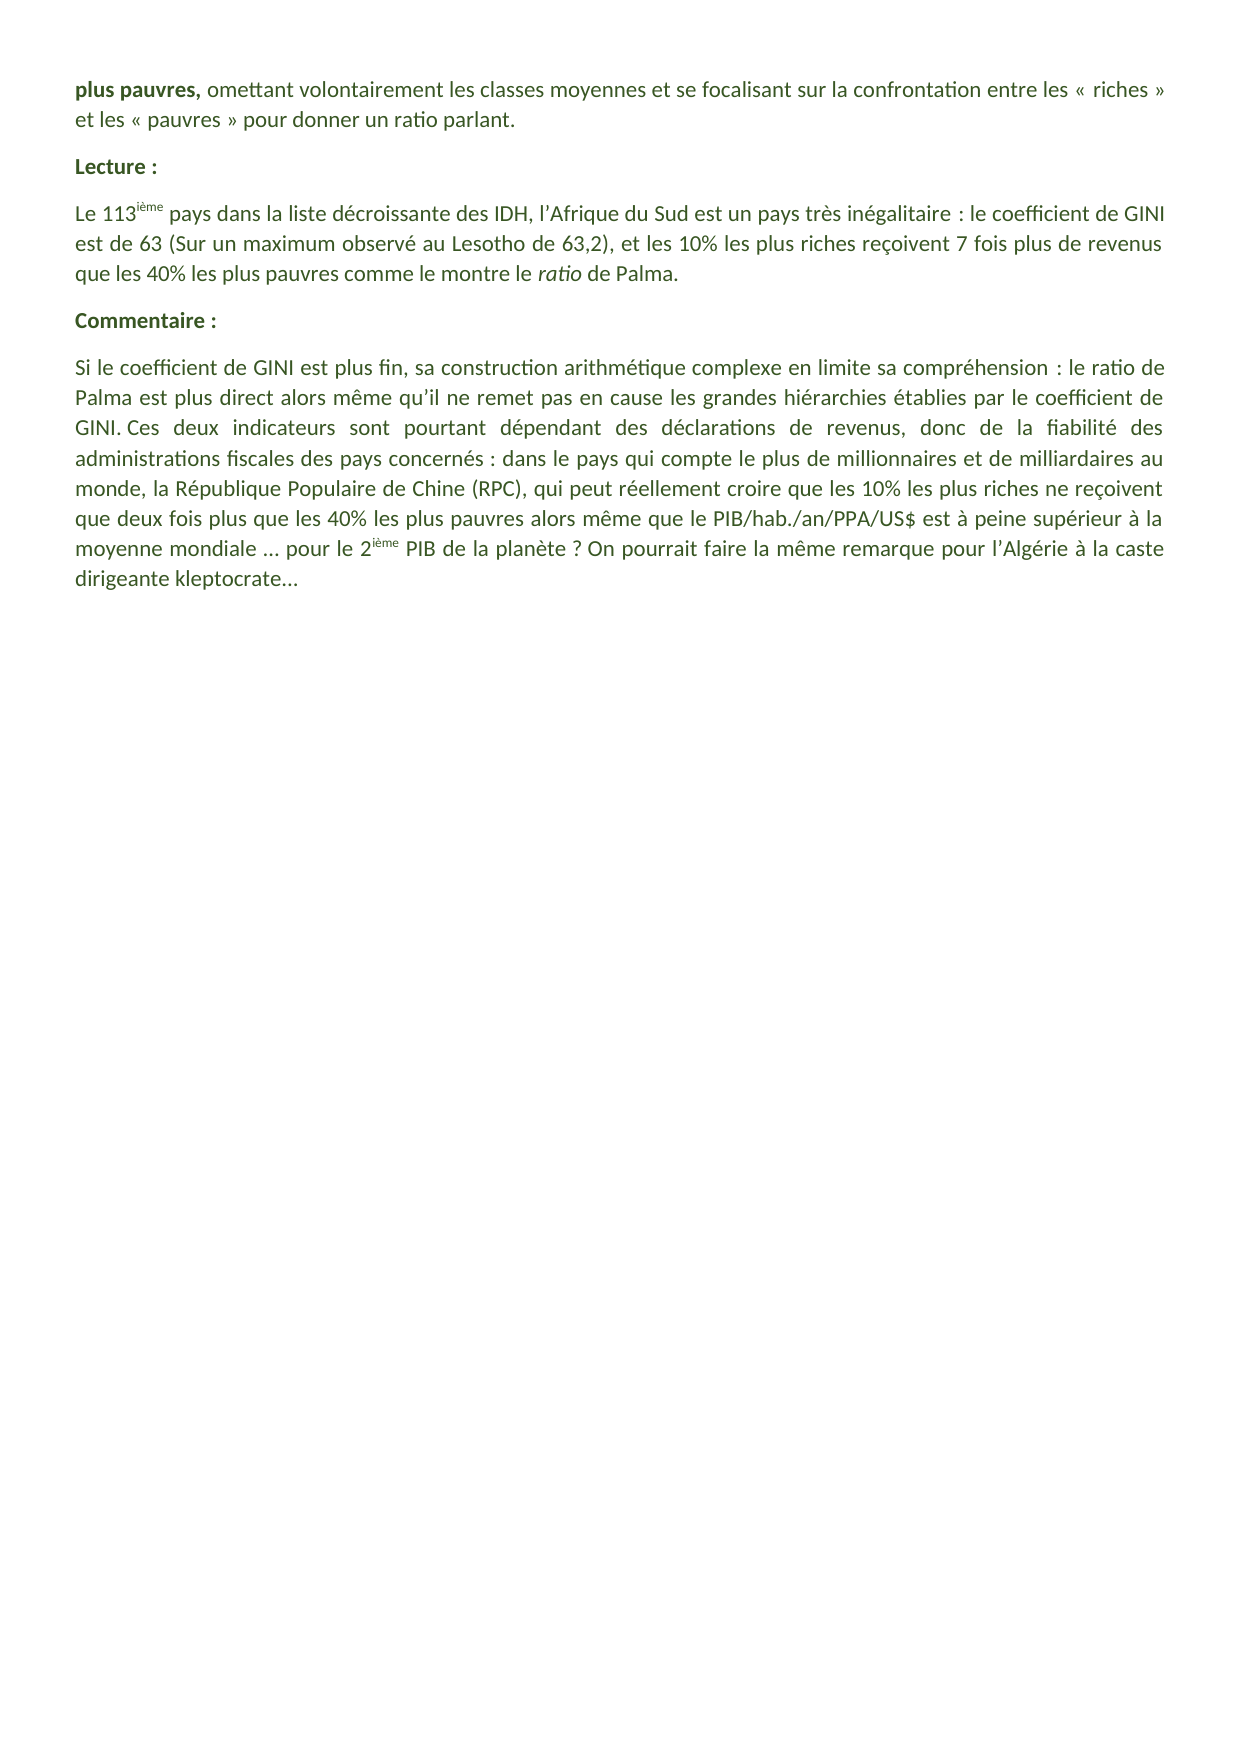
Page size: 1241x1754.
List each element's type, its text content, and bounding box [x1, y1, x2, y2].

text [75, 75, 1165, 133]
text Si le coefficient de GINI est plus fin, sa construction arithmétique complexe en limite sa compréhension : le ratio de Palma est plus direct alors même qu’il ne remet pas en cause les grandes hiérarchies établies par le coefficient de GINI. Ces deux indicateurs sont pourtant dépendant des déclarations de revenus, donc de la fiabilité des administrations fiscales des pays concernés : dans le pays qui compte le plus de millionnaires et de milliardaires au monde, la République Populaire de Chine (RPC), qui peut réellement croire que les 10% les plus riches ne reçoivent que deux fois plus que les 40% les plus pauvres alors même que le PIB/hab./an/PPA/US$ est à peine supérieur à la moyenne mondiale … pour le 2ième PIB de la planète ? On pourrait faire la même remarque pour l’Algérie à la caste dirigeante kleptocrate... [75, 353, 1165, 593]
text Commentaire : [75, 306, 1165, 334]
text Lecture : [75, 152, 1165, 180]
text Le 113ième pays dans la liste décroissante des IDH, l’Afrique du Sud est un pays très inégalitaire : le coefficient de GINI est de 63 (Sur un maximum observé au Lesotho de 63,2), et les 10% les plus riches reçoivent 7 fois plus de revenus que les 40% les plus pauvres comme le montre le ratio de Palma. [75, 199, 1165, 287]
